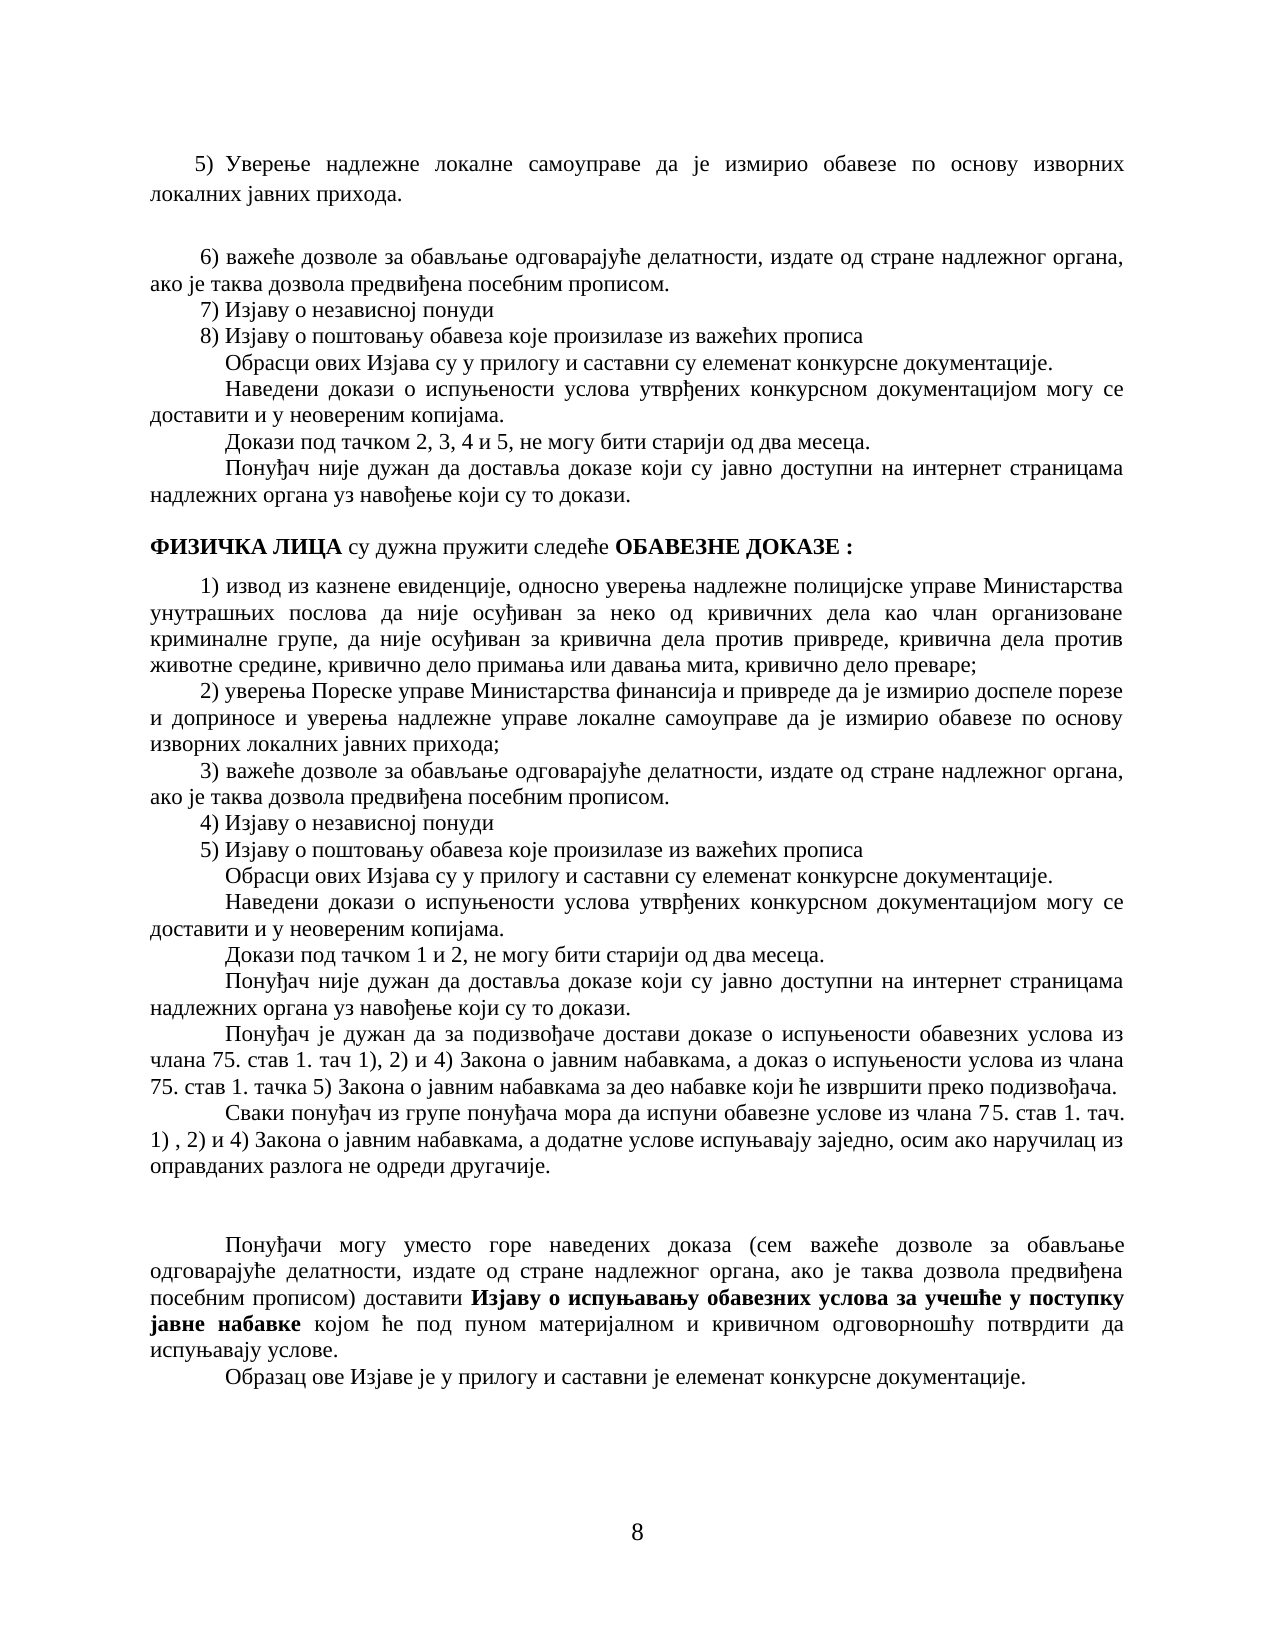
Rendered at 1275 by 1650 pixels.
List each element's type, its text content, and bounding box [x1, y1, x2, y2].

list Уверење надлежне локалне самоуправе да је измирио обавезе по основу изворних локалних јавних прихода. [150, 150, 1125, 207]
text Сваки понуђач из групе понуђача мора да испуни обавезне услове из члана 75. став 1. тач. 1) , 2) и 4) Закона о јавним набавкама, а додатне услове испуњавају заједно, осим ако наручилац из оправданих разлога не одреди другачије. [150, 1099, 1125, 1178]
text Понуђач је дужан да за подизвођаче достави доказе о испуњености обавезних услова из члана 75. став 1. тач 1), 2) и 4) Закона о јавним набавкама, а доказ о испуњености услова из члана 75. став 1. тачка 5) Закона о јавним набавкама за део набавке који ће извршити преко подизвођача. [150, 1020, 1125, 1099]
text Обрасци ових Изјава су у прилогу и саставни су елеменат конкурсне документације. [150, 349, 1125, 375]
text 1) извод из казнене евиденције, односно уверења надлежне полицијске управе Министарства унутрашњих послова да није осуђиван за неко од кривичних дела као члан организоване криминалне групе, да није осуђиван за кривична дела против привреде, кривична дела против животне средине, кривично дело примања или давања мита, кривично дело преваре; [150, 572, 1125, 678]
text 7) Изјаву о независној понуди [150, 296, 1125, 322]
text Образац ове Изјаве је у прилогу и саставни је елеменат конкурсне документације. [150, 1363, 1125, 1389]
text Докази под тачком 2, 3, 4 и 5, не могу бити старији од два месеца. [150, 428, 1125, 454]
text Физичка лица су дужна пружити следеће ОБАВЕЗНЕ ДОКАЗЕ : [150, 533, 1125, 560]
text Докази под тачком 1 и 2, не могу бити старији од два месеца. [150, 941, 1125, 967]
text 3) важеће дозволе за обављање одговарајуће делатности, издате од стране надлежног органа, ако је таква дозвола предвиђена посебним прописом. [150, 757, 1125, 809]
text 2) уверења Пореске управе Министарства финансија и привреде да је измирио доспеле порезе и доприносе и уверења надлежне управе локалне самоуправе да је измирио обавезе по основу изворних локалних јавних прихода; [150, 678, 1125, 757]
text 8) Изјаву о поштовању обавеза које произилазе из важећих прописа [150, 322, 1125, 349]
text 4) Изјаву о независној понуди [150, 809, 1125, 836]
text 5) Изјаву о поштовању обавеза које произилазе из важећих прописа [150, 836, 1125, 862]
text Наведени докази о испуњености услова утврђених конкурсном документацијом могу се доставити и у неовереним копијама. [150, 375, 1125, 428]
text Понуђач није дужан да доставља доказе који су јавно доступни на интернет страницама надлежних органа уз навођење који су то докази. [150, 454, 1125, 507]
text Обрасци ових Изјава су у прилогу и саставни су елеменат конкурсне документације. [150, 862, 1125, 888]
text 6) важеће дозволе за обављање одговарајуће делатности, издате од стране надлежног органа, ако је таква дозвола предвиђена посебним прописом. [150, 243, 1125, 296]
text Понуђач није дужан да доставља доказе који су јавно доступни на интернет страницама надлежних органа уз навођење који су то докази. [150, 967, 1125, 1020]
text Наведени докази о испуњености услова утврђених конкурсном документацијом могу се доставити и у неовереним копијама. [150, 888, 1125, 941]
text Понуђачи могу уместо горе наведених доказа (сем важеће дозволе за обављање одговарајуће делатности, издате од стране надлежног органа, ако је таква дозвола предвиђена посебним прописом) доставити Изјаву о испуњавању обавезних услова за учешће у поступку јавне набавке којом ће под пуном материјалном и кривичном одговорношћу потврдити да испуњавају услове. [150, 1231, 1125, 1363]
